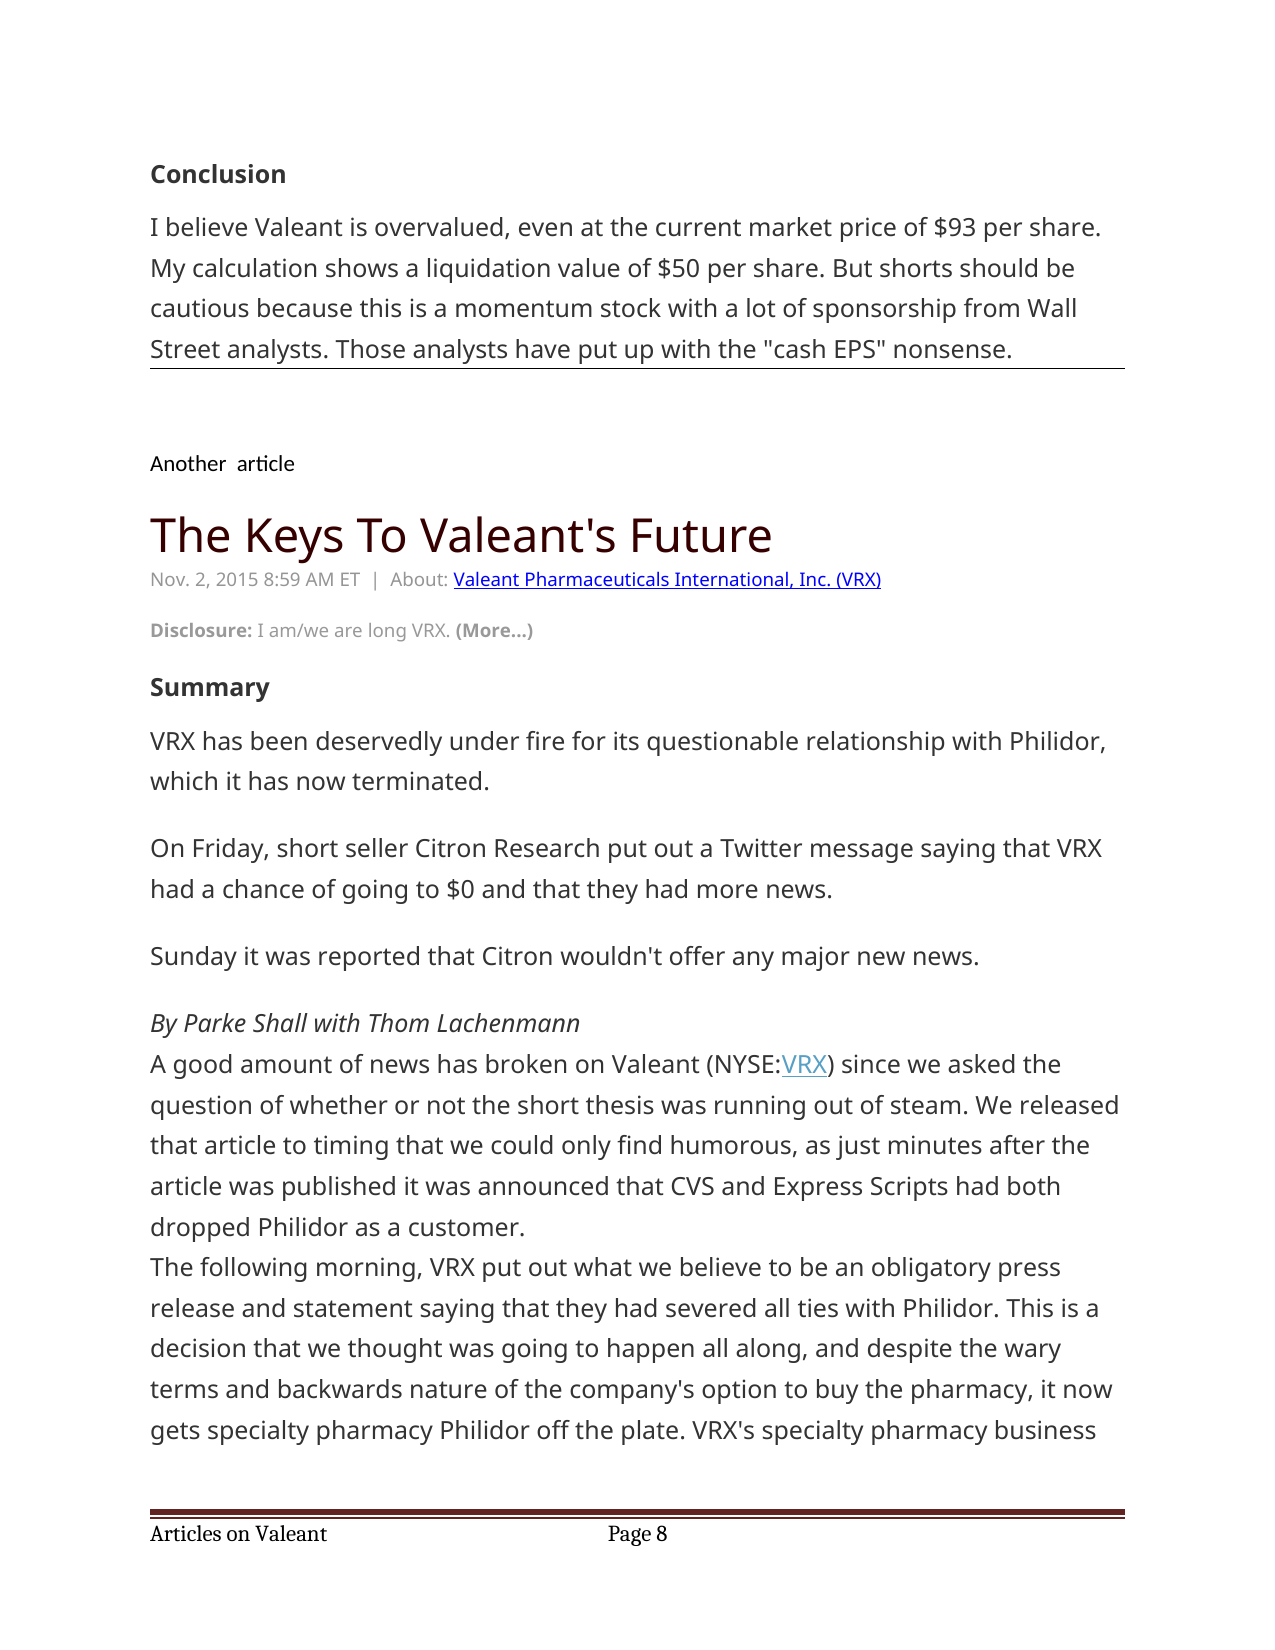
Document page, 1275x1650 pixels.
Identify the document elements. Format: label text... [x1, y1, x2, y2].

subtitle Conclusion [150, 150, 1125, 191]
subtitle The Keys To Valeant's Future [150, 502, 1125, 566]
text I believe Valeant is overvalued, even at the current market price of $93 per share. My calculation shows a liquidation value of $50 per share. But shorts should be cautious because this is a momentum stock with a lot of sponsorship from Wall Street analysts. Those analysts have put up with the "cash EPS" nonsense. [150, 203, 1125, 368]
text Sunday it was reported that Citron wouldn't offer any major new news. [150, 932, 1125, 973]
text VRX has been deservedly under fire for its questionable relationship with Philidor, which it has now terminated. [150, 717, 1125, 798]
text Disclosure: I am/we are long VRX. (More...) [150, 616, 1125, 643]
text Nov. 2, 2015 8:59 AM ET | About: Valeant Pharmaceuticals International, Inc. (VRX) [150, 566, 1125, 591]
text By Parke Shall with Thom Lachenmann [150, 999, 1125, 1040]
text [150, 1243, 1125, 1446]
text Another article [150, 449, 1125, 477]
text A good amount of news has broken on Valeant (NYSE:VRX) since we asked the question of whether or not the short thesis was running out of steam. We released that article to timing that we could only find humorous, as just minutes after the article was published it was announced that CVS and Express Scripts had both dropped Philidor as a customer. [150, 1040, 1125, 1243]
subtitle Summary [150, 663, 1125, 704]
text On Friday, short seller Citron Research put out a Twitter message saying that VRX had a chance of going to $0 and that they had more news. [150, 824, 1125, 906]
